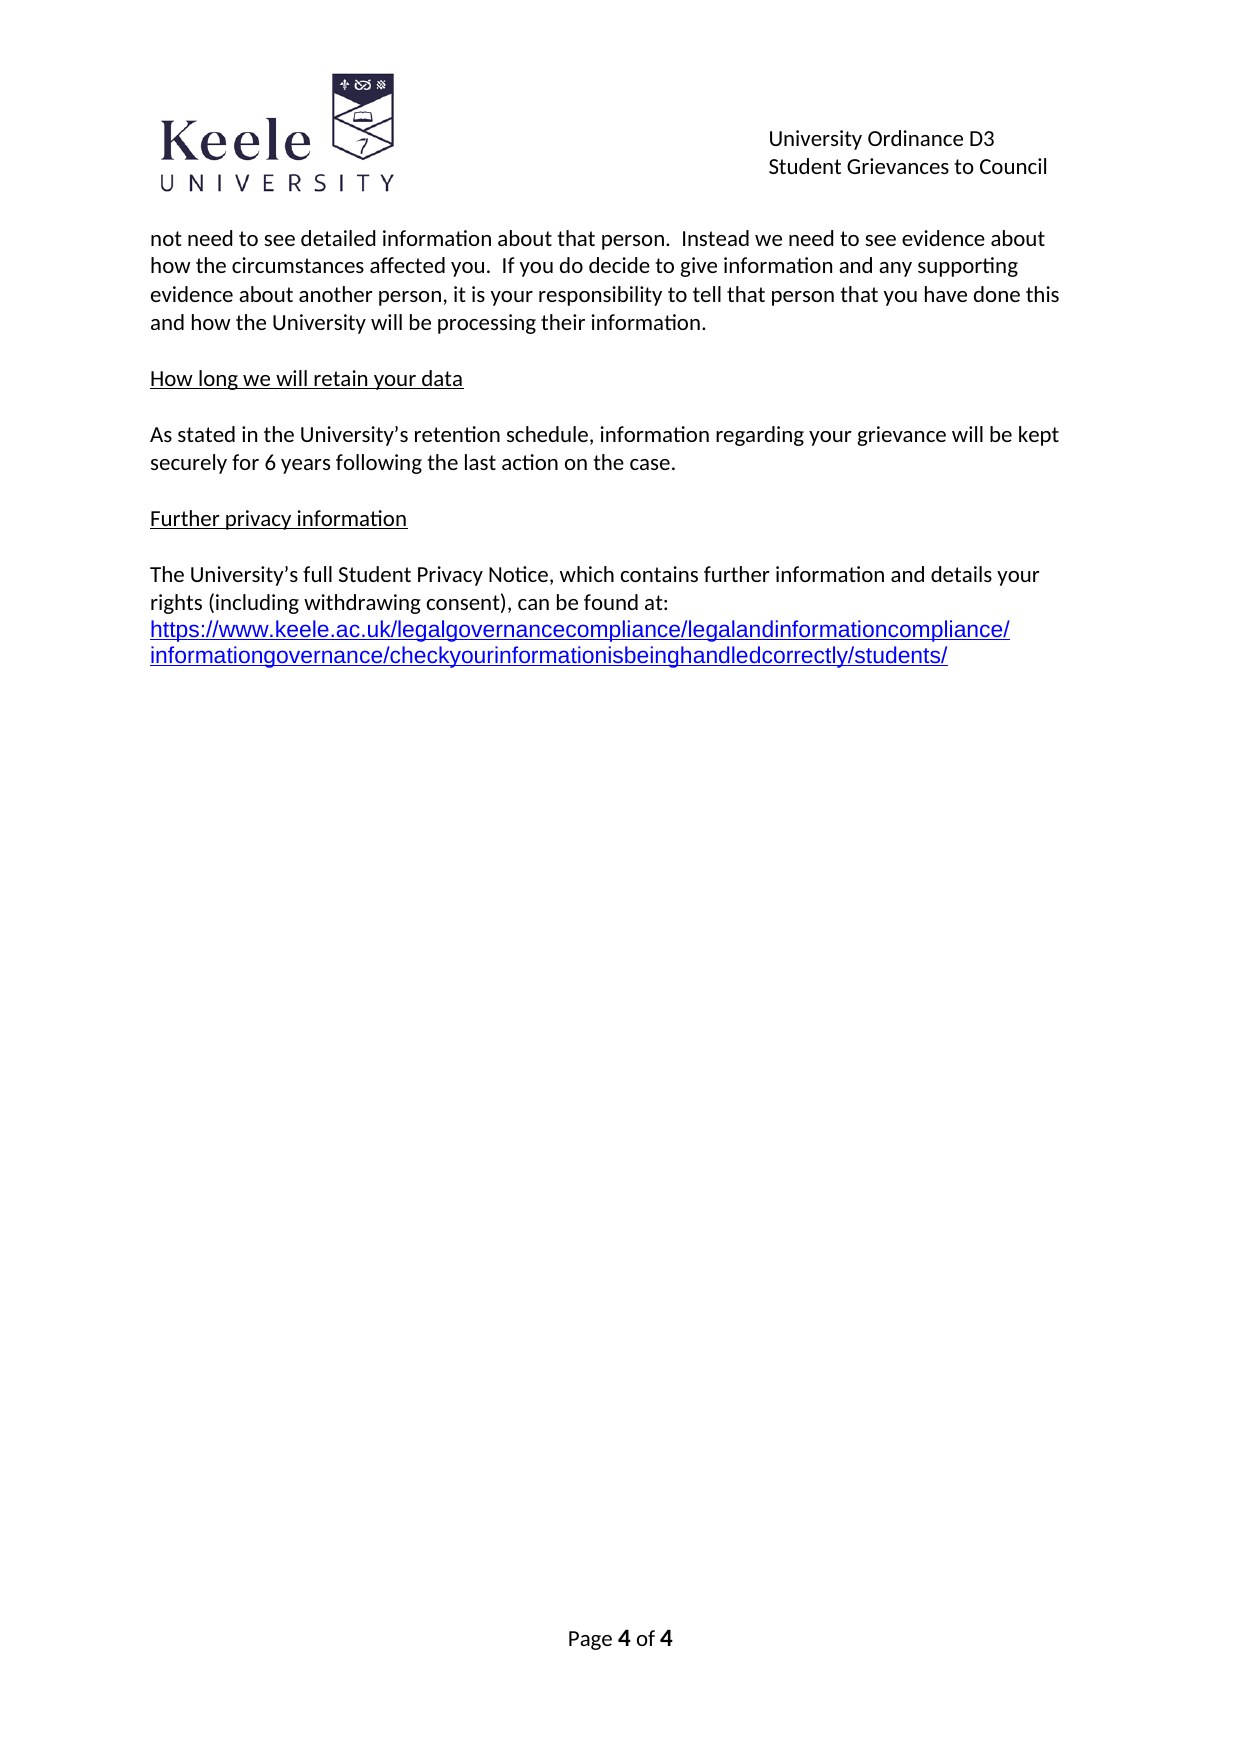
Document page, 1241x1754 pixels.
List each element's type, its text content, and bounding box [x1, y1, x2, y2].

text As stated in the University’s retention schedule, information regarding your grievance will be kept securely for 6 years following the last action on the case. [150, 420, 1090, 476]
picture [150, 72, 415, 199]
text Further privacy information [150, 504, 1090, 532]
text The University’s full Student Privacy Notice, which contains further information and details your rights (including withdrawing consent), can be found at: [150, 560, 1090, 616]
text How long we will retain your data [150, 364, 1090, 392]
text not need to see detailed information about that person. Instead we need to see evidence about how the circumstances affected you. If you do decide to give information and any supporting evidence about another person, it is your responsibility to tell that person that you have done this and how the University will be processing their information. [150, 224, 1090, 336]
